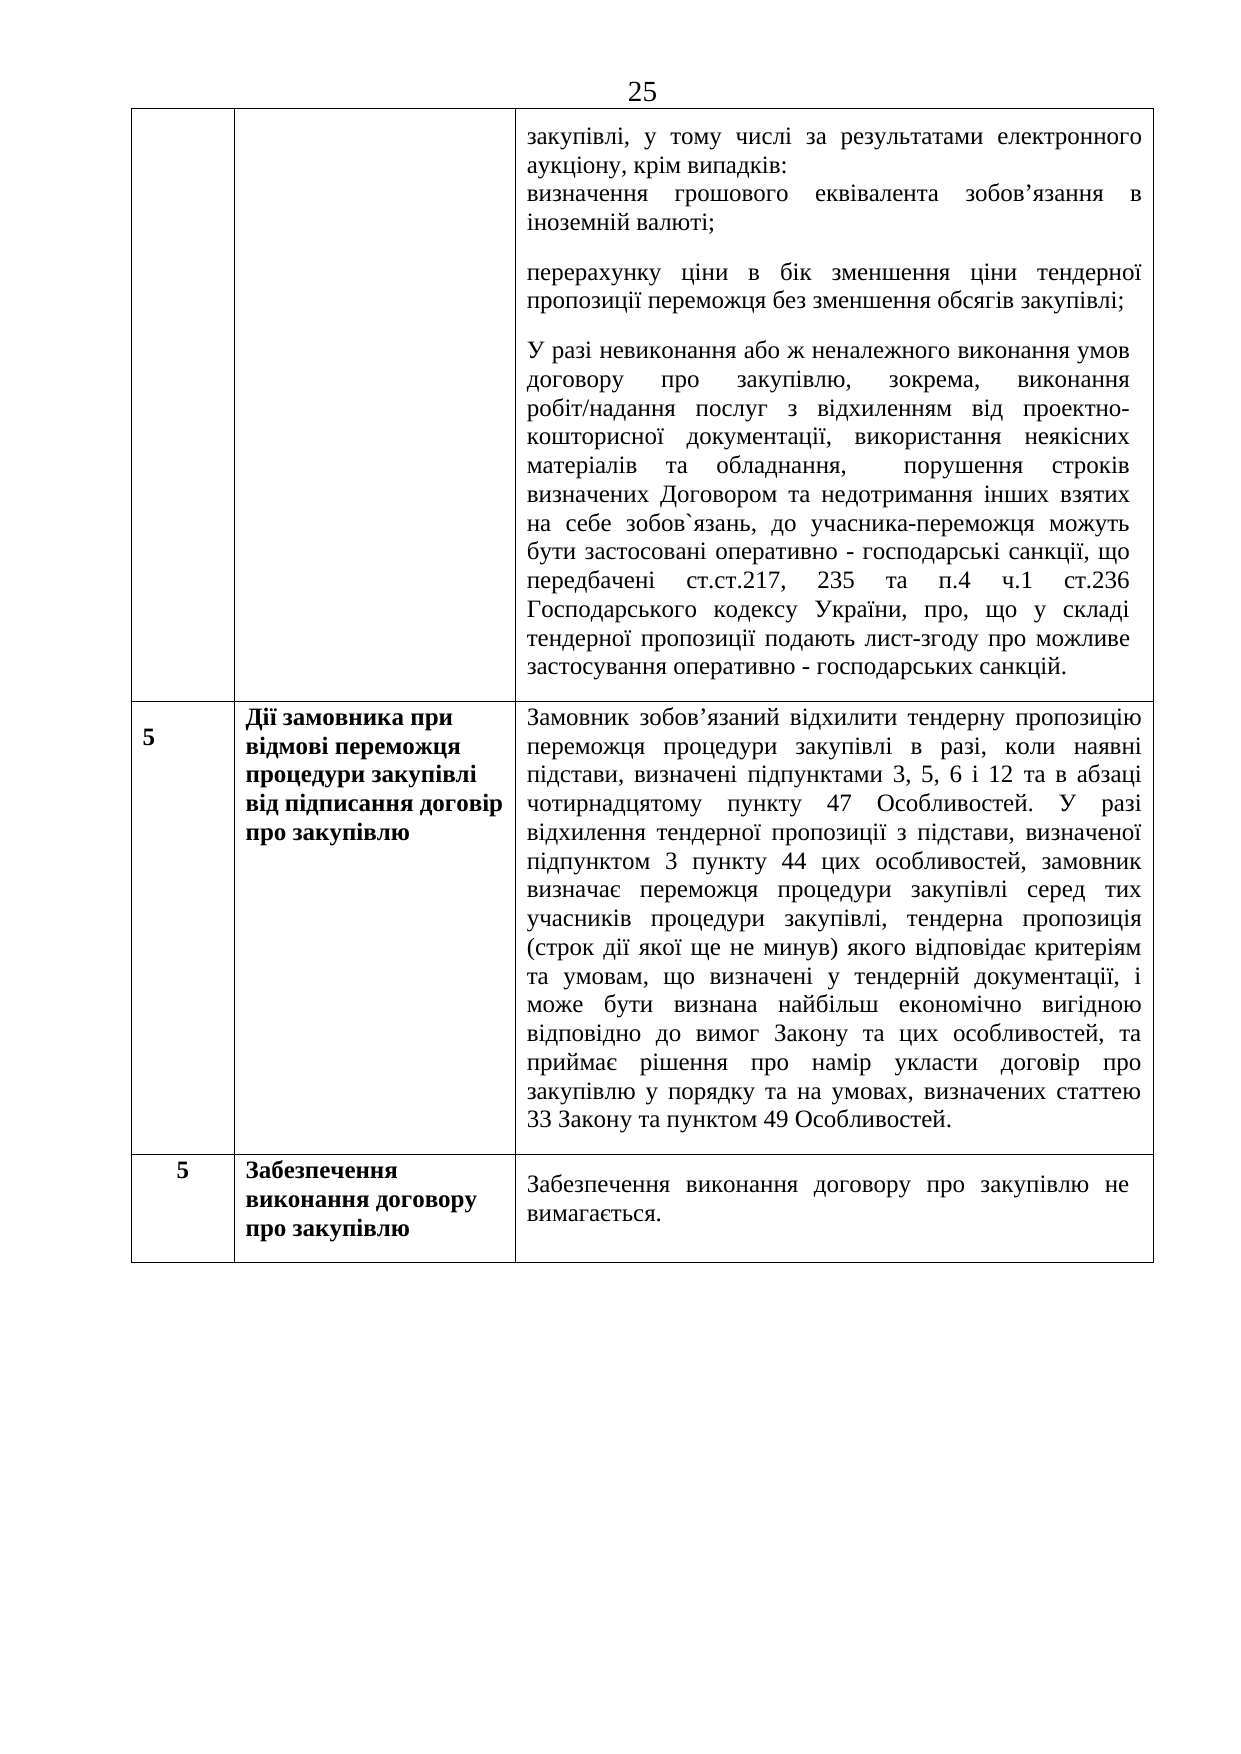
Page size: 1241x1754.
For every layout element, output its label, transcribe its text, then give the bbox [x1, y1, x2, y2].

table_cell Забезпечення виконання договору про закупівлю не вимагається. [516, 1155, 1153, 1262]
table_cell Замовник зобов’язаний відхилити тендерну пропозицію переможця процедури закупівлі в разі, коли наявні підстави, визначені підпунктами 3, 5, 6 і 12 та в абзаці чотирнадцятому пункту 47 Особливостей. У разі відхилення тендерної пропозиції з підстави, визначеної підпунктом 3 пункту 44 цих особливостей, замовник визначає переможця процедури закупівлі серед тих учасників процедури закупівлі, тендерна пропозиція (строк дії якої ще не минув) якого відповідає критеріям та умовам, що визначені у тендерній документації, і може бути визнана найбільш економічно вигідною відповідно до вимог Закону та цих особливостей, та приймає рішення про намір укласти договір про закупівлю у порядку та на умовах, визначених статтею 33 Закону та пунктом 49 Особливостей. [516, 702, 1153, 1154]
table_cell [235, 109, 515, 701]
table_cell 5 [132, 1155, 234, 1262]
table_cell Забезпечення виконання договору про закупівлю [235, 1155, 515, 1262]
table_cell 4 [132, 109, 234, 701]
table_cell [516, 109, 1153, 701]
table_cell 5 [132, 702, 234, 1154]
table_cell Дії замовника при відмові переможця процедури закупівлі від підписання договір про закупівлю [235, 702, 515, 1154]
